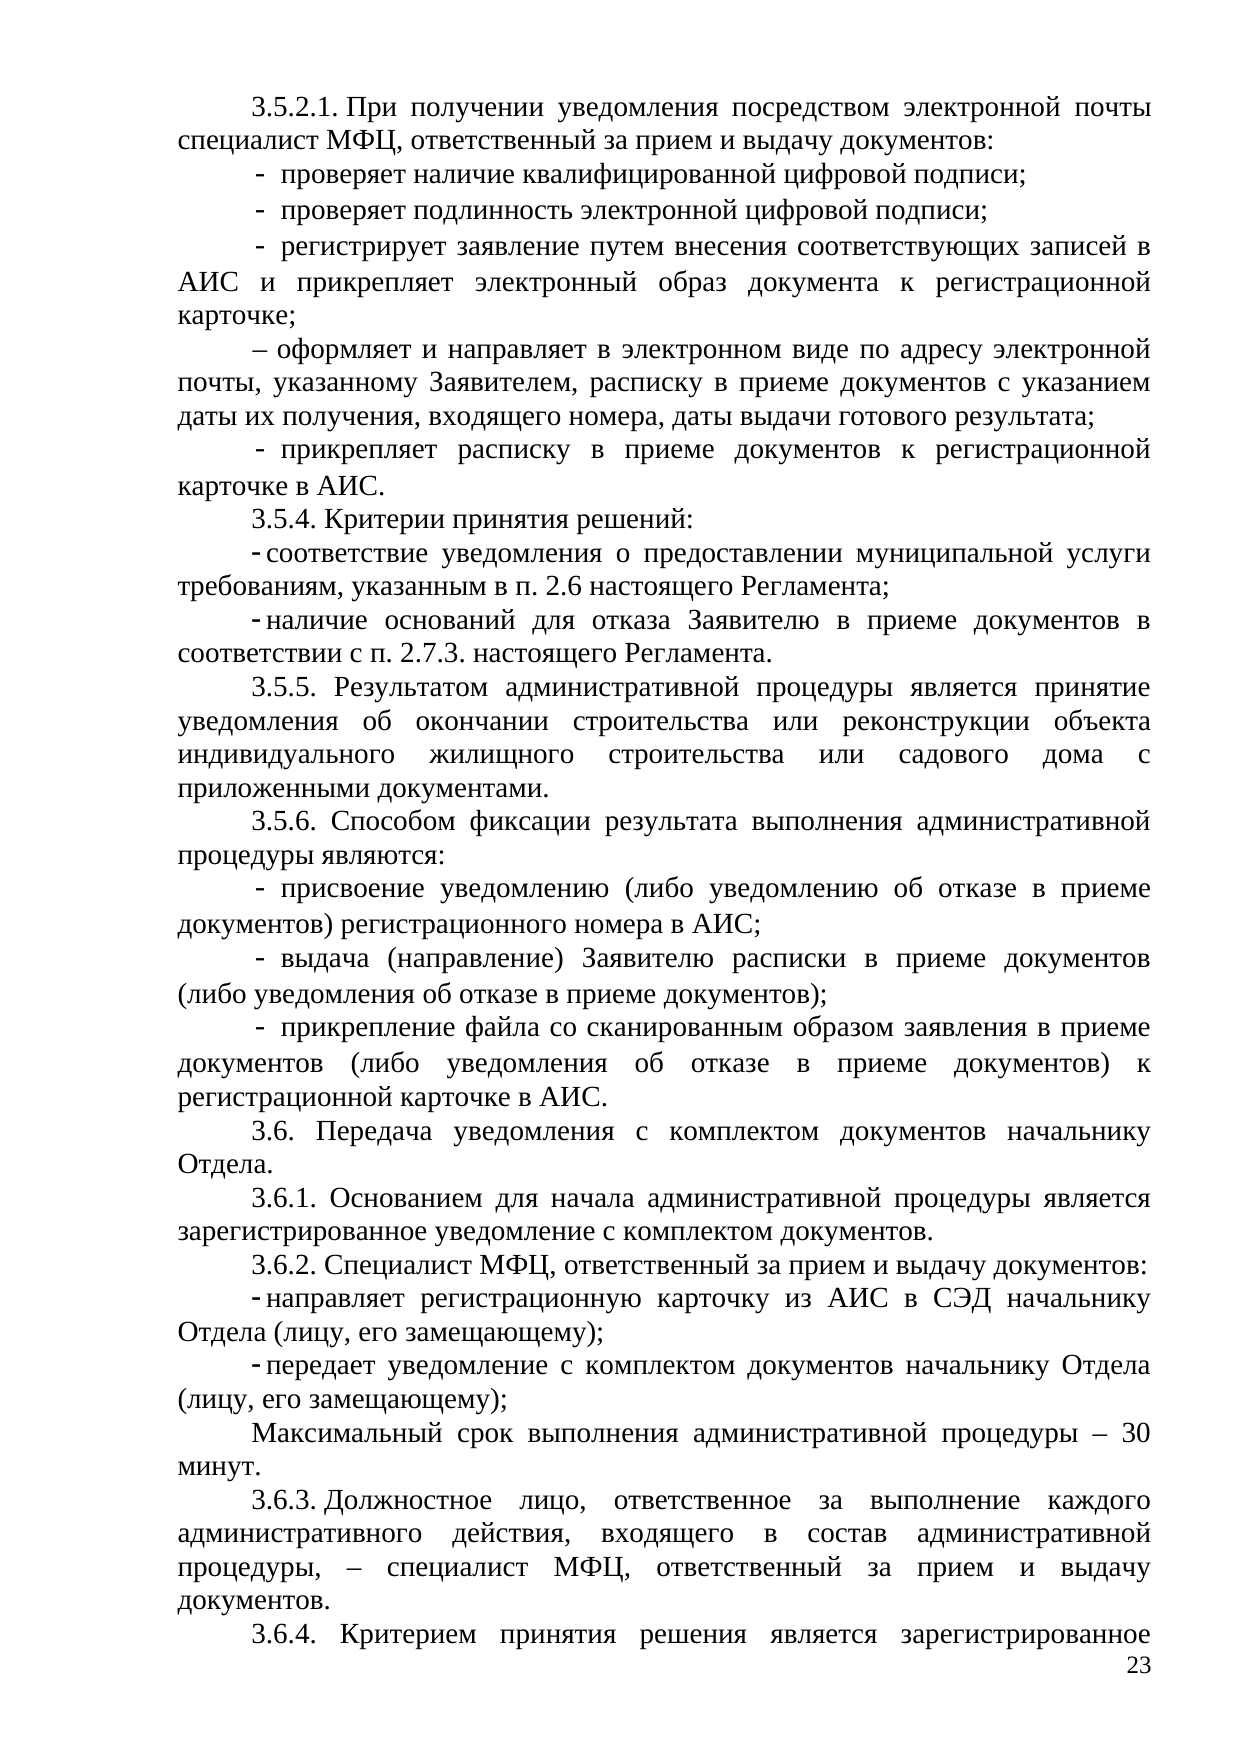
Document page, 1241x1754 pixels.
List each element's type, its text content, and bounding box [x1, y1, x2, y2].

text 3.5.2.1. При получении уведомления посредством электронной почты специалист МФЦ, ответственный за прием и выдачу документов: [177, 89, 1152, 156]
list прикрепление файла со сканированным образом заявления в приеме документов (либо уведомления об отказе в приеме документов) к регистрационной карточке в АИС. [177, 1009, 1152, 1113]
text 3.5.4. Критерии принятия решений: [177, 501, 1152, 535]
list наличие оснований для отказа Заявителю в приеме документов в соответствии с п. 2.7.3. настоящего Регламента. [177, 602, 1152, 669]
text 3.6.3. Должностное лицо, ответственное за выполнение каждого административного действия, входящего в состав административной процедуры, – специалист МФЦ, ответственный за прием и выдачу документов. [177, 1482, 1152, 1616]
text 3.5.6. Способом фиксации результата выполнения административной процедуры являются: [177, 803, 1152, 870]
list выдача (направление) Заявителю расписки в приеме документов (либо уведомления об отказе в приеме документов); [177, 940, 1152, 1009]
text – оформляет и направляет в электронном виде по адресу электронной почты, указанному Заявителем, расписку в приеме документов с указанием даты их получения, входящего номера, даты выдачи готового результата; [177, 331, 1152, 432]
list присвоение уведомлению (либо уведомлению об отказе в приеме документов) регистрационного номера в АИС; [177, 870, 1152, 940]
text 3.5.5. Результатом административной процедуры является принятие уведомления об окончании строительства или реконструкции объекта индивидуального жилищного строительства или садового дома с приложенными документами. [177, 669, 1152, 803]
list регистрирует заявление путем внесения соответствующих записей в АИС и прикрепляет электронный образ документа к регистрационной карточке; [177, 228, 1152, 331]
text Максимальный срок выполнения административной процедуры – 30 минут. [177, 1415, 1152, 1482]
list проверяет наличие квалифицированной цифровой подписи; [177, 156, 1152, 192]
list проверяет подлинность электронной цифровой подписи; [177, 192, 1152, 228]
list направляет регистрационную карточку из АИС в СЭД начальнику Отдела (лицу, его замещающему); [177, 1280, 1152, 1347]
text 3.6.1. Основанием для начала административной процедуры является зарегистрированное уведомление с комплектом документов. [177, 1180, 1152, 1247]
list соответствие уведомления о предоставлении муниципальной услуги требованиям, указанным в п. 2.6 настоящего Регламента; [177, 535, 1152, 602]
text 3.6. Передача уведомления с комплектом документов начальнику Отдела. [177, 1113, 1152, 1180]
list прикрепляет расписку в приеме документов к регистрационной карточке в АИС. [177, 432, 1152, 501]
text 3.6.2. Специалист МФЦ, ответственный за прием и выдачу документов: [177, 1247, 1152, 1280]
list передает уведомление с комплектом документов начальнику Отдела (лицу, его замещающему); [177, 1347, 1152, 1415]
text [177, 1616, 1152, 1649]
